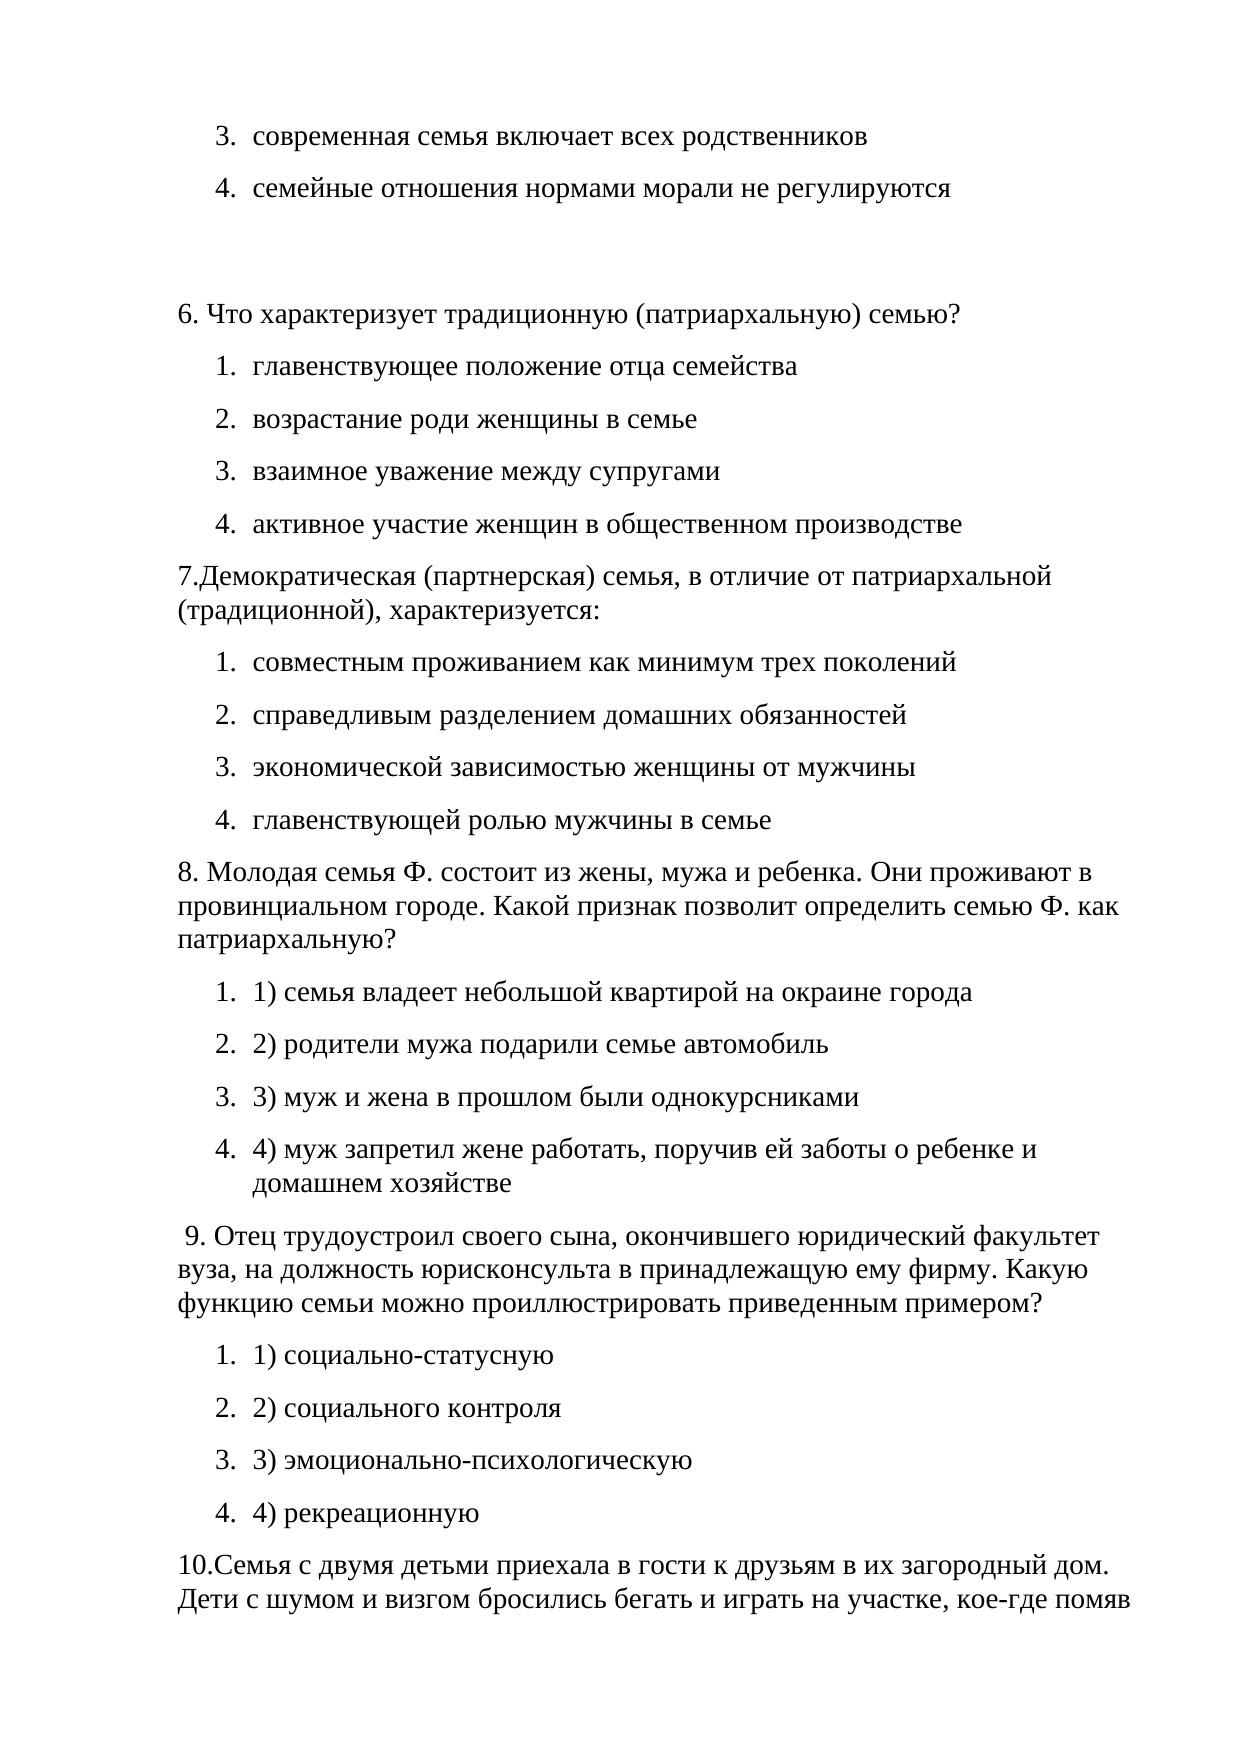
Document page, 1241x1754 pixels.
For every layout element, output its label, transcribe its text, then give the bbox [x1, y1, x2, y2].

list главенствующее положение отца семейства [215, 348, 1152, 382]
list 4) муж запретил жене работать, поручив ей заботы о ребенке и домашнем хозяйстве [215, 1132, 1152, 1199]
list 2) родители мужа подарили семье автомобиль [215, 1027, 1152, 1060]
list взаимное уважение между супругами [215, 453, 1152, 487]
text 9. Отец трудоустроил своего сына, окончившего юридический факультет вуза, на должность юрисконсульта в принадлежащую ему фирму. Какую функцию семьи можно проиллюстрировать приведенным примером? [177, 1218, 1152, 1318]
text 6. Что характеризует традиционную (патриархальную) семью? [177, 296, 1152, 329]
list семейные отношения нормами морали не регулируются [215, 171, 1152, 204]
text 7.Демократическая (партнерская) семья, в отличие от патриархальной (традиционной), характеризуется: [177, 558, 1152, 626]
list совместным проживанием как минимум трех поколений [215, 644, 1152, 678]
list 4) рекреационную [215, 1495, 1152, 1528]
list 1) социально-статусную [215, 1337, 1152, 1371]
list активное участие женщин в общественном производстве [215, 506, 1152, 539]
list справедливым разделением домашних обязанностей [215, 697, 1152, 731]
list 3) муж и жена в прошлом были однокурсниками [215, 1079, 1152, 1113]
list экономической зависимостью женщины от мужчины [215, 749, 1152, 783]
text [177, 1547, 1152, 1614]
list современная семья включает всех родственников [215, 118, 1152, 152]
list 1) семья владеет небольшой квартирой на окраине города [215, 974, 1152, 1008]
text 8. Молодая семья Ф. состоит из жены, мужа и ребенка. Они проживают в провинциальном городе. Какой признак позволит определить семью Ф. как патриархальную? [177, 854, 1152, 955]
list 2) социального контроля [215, 1390, 1152, 1423]
list 3) эмоционально-психологическую [215, 1442, 1152, 1476]
list возрастание роди женщины в семье [215, 401, 1152, 434]
list главенствующей ролью мужчины в семье [215, 802, 1152, 836]
